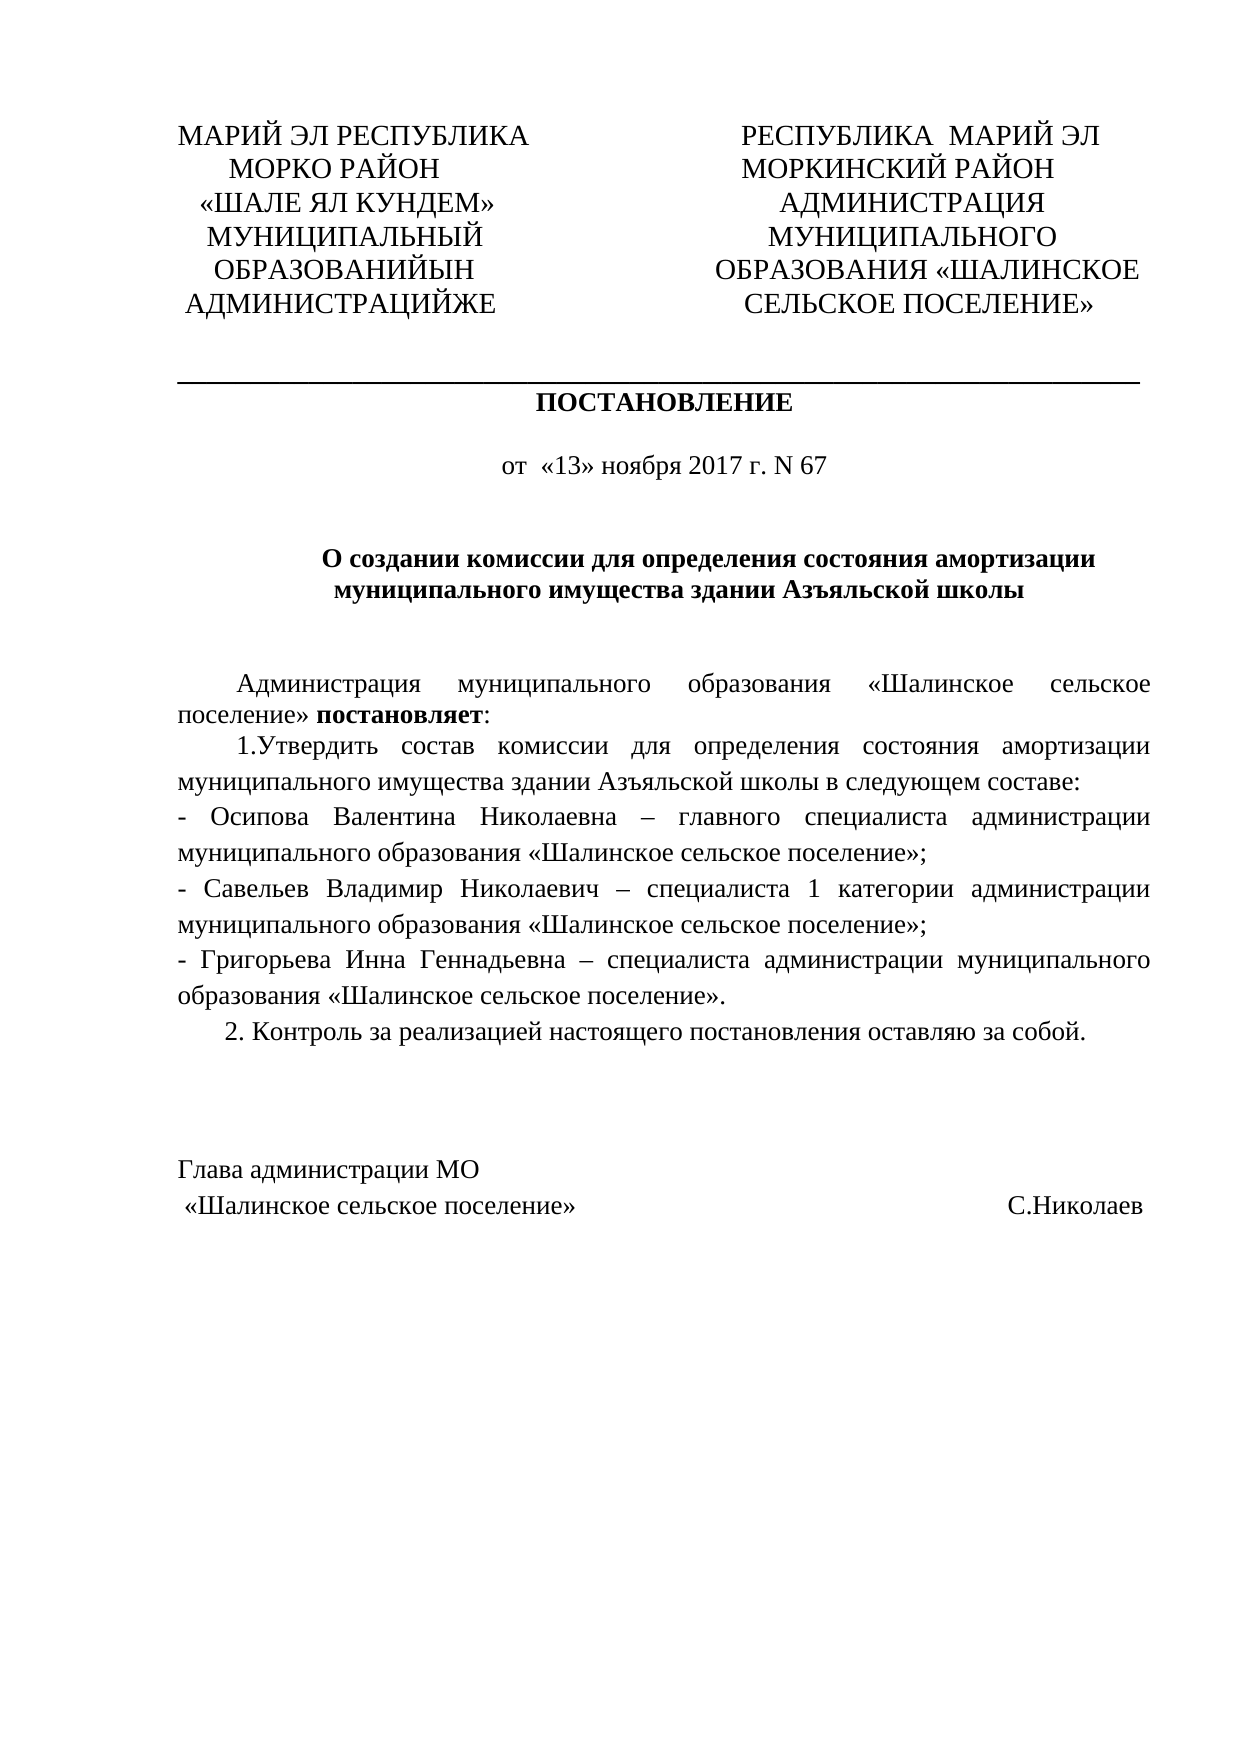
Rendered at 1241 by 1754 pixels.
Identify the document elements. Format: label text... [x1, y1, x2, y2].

text МАРИЙ ЭЛ РЕСПУБЛИКА РЕСПУБЛИКА МАРИЙ ЭЛ [177, 118, 1152, 152]
text Администрация муниципального образования «Шалинское сельское поселение» постановляет: [177, 667, 1152, 729]
text «ШАЛЕ ЯЛ КУНДЕМ» АДМИНИСТРАЦИЯ [177, 185, 1152, 219]
text 2. Контроль за реализацией настоящего постановления оставляю за собой. [177, 1015, 1152, 1046]
text ПОСТАНОВЛЕНИЕ [177, 386, 1152, 418]
text - Осипова Валентина Николаевна – главного специалиста администрации муниципального образования «Шалинское сельское поселение»; [177, 801, 1152, 867]
text __________________________________________________________________ [177, 353, 1152, 386]
text 1.Утвердить состав комиссии для определения состояния амортизации муниципального имущества здании Азъяльской школы в следующем составе: [177, 729, 1152, 796]
text О создании комиссии для определения состояния амортизации муниципального имущества здании Азъяльской школы [207, 542, 1152, 604]
table_header Глава администрации МО «Шалинское сельское поселение» [166, 1046, 672, 1224]
text АДМИНИСТРАЦИЙЖЕ СЕЛЬСКОЕ ПОСЕЛЕНИЕ» [177, 286, 1152, 319]
table_header С.Николаев [672, 1046, 1178, 1224]
text МУНИЦИПАЛЬНЫЙ МУНИЦИПАЛЬНОГО [177, 219, 1152, 252]
text МОРКО РАЙОН МОРКИНСКИЙ РАЙОН [177, 152, 1152, 185]
text - Савельев Владимир Николаевич – специалиста 1 категории администрации муниципального образования «Шалинское сельское поселение»; [177, 872, 1152, 939]
text ОБРАЗОВАНИЙЫН ОБРАЗОВАНИЯ «ШАЛИНСКОЕ [177, 252, 1152, 286]
text - Григорьева Инна Геннадьевна – специалиста администрации муниципального образования «Шалинское сельское поселение». [177, 943, 1152, 1010]
text от «13» ноября 2017 г. N 67 [177, 449, 1152, 480]
